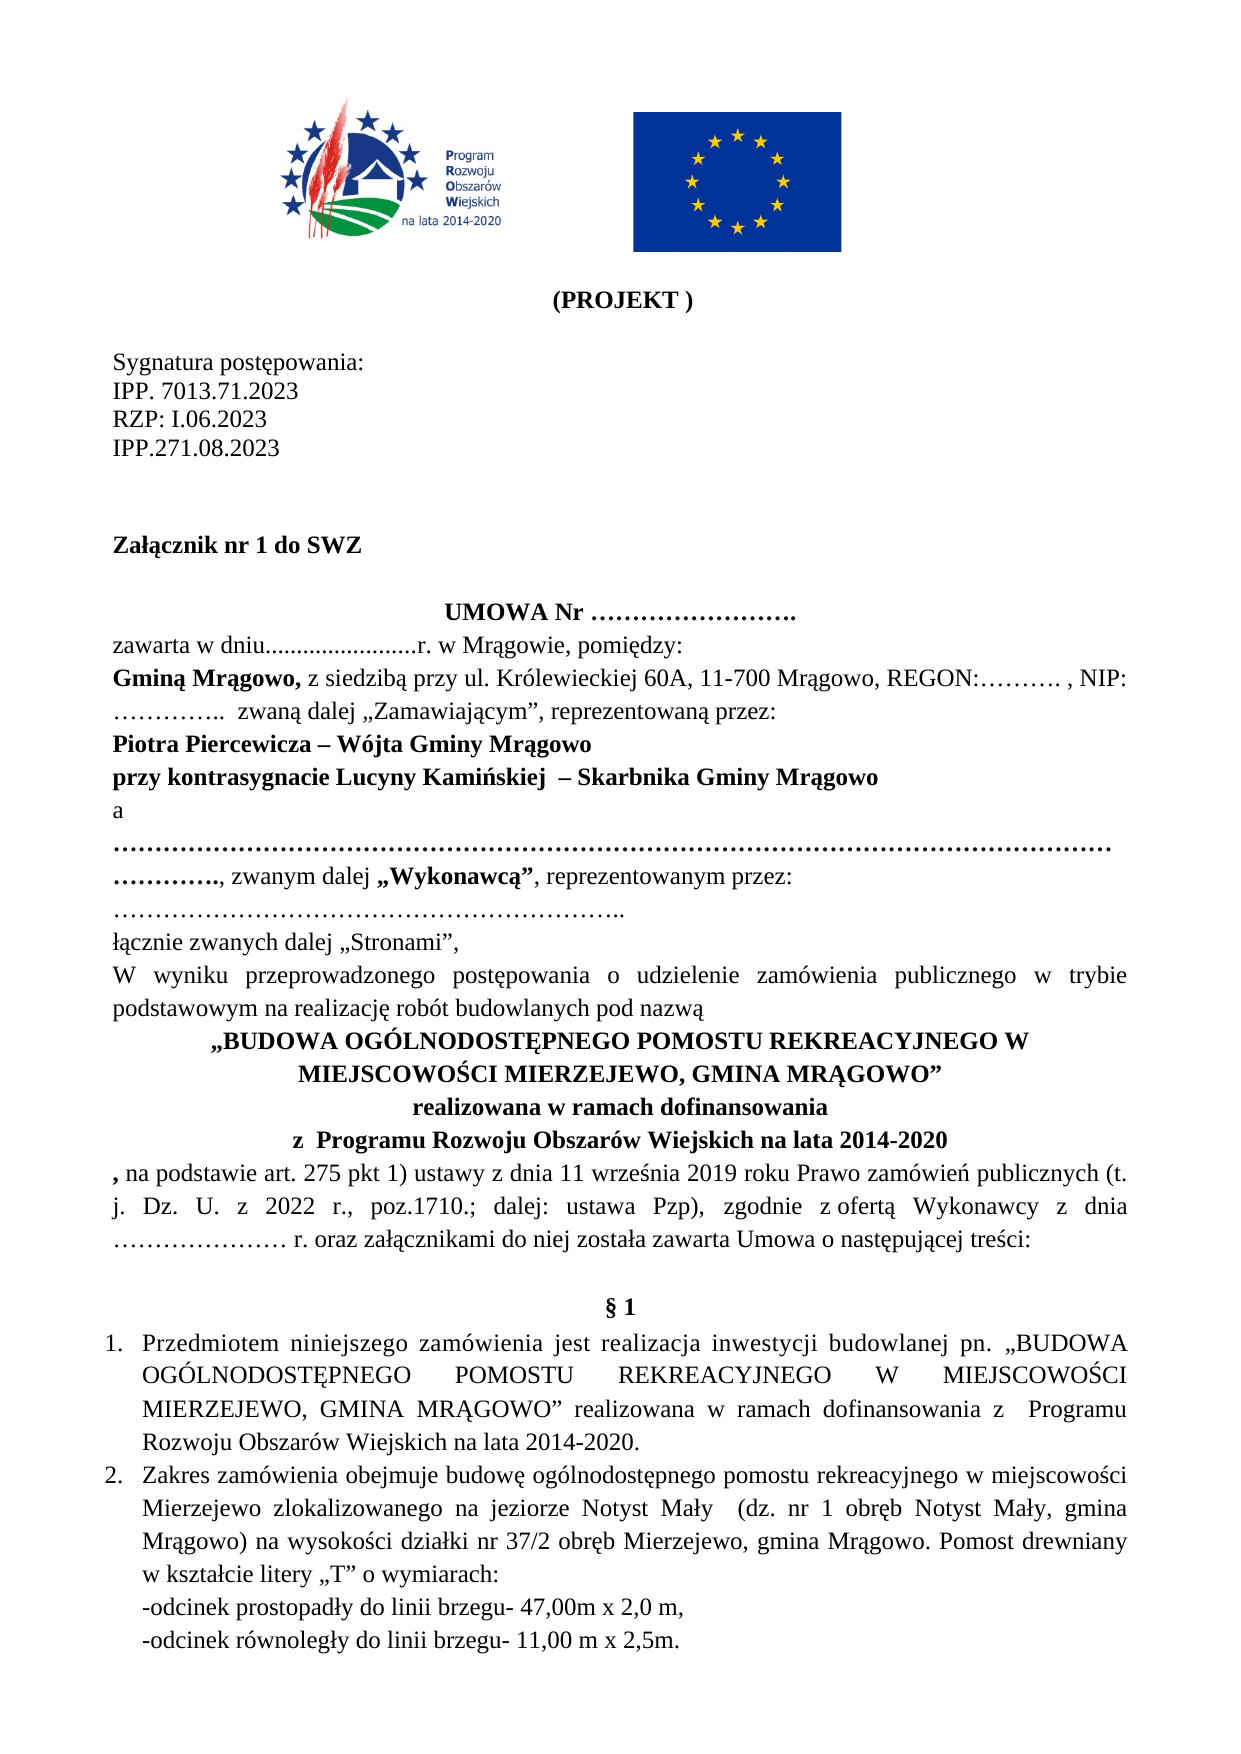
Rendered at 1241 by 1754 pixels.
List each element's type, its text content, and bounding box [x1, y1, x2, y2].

text realizowana w ramach dofinansowania [112, 1092, 1128, 1121]
text , na podstawie art. 275 pkt 1) ustawy z dnia 11 września 2019 roku Prawo zamówień publicznych (t. j. Dz. U. z 2022 r., poz.1710.; dalej: ustawa Pzp), zgodnie z ofertą Wykonawcy z dnia ………………… r. oraz załącznikami do niej została zawarta Umowa o następującej treści: [112, 1158, 1128, 1253]
list Przedmiotem niniejszego zamówienia jest realizacja inwestycji budowlanej pn. „BUDOWA OGÓLNODOSTĘPNEGO POMOSTU REKREACYJNEGO W MIEJSCOWOŚCI MIERZEJEWO, GMINA MRĄGOWO” realizowana w ramach dofinansowania z Programu Rozwoju Obszarów Wiejskich na lata 2014-2020. [104, 1328, 1128, 1455]
text zawarta w dniu r. w Mrągowie, pomiędzy: [112, 630, 1128, 658]
text Załącznik nr 1 do SWZ [112, 462, 824, 559]
text W wyniku przeprowadzonego postępowania o udzielenie zamówienia publicznego w trybie podstawowym na realizację robót budowlanych pod nazwą [112, 960, 1128, 1022]
text (PROJEKT ) [112, 285, 1128, 314]
text Gminą Mrągowo, z siedzibą przy ul. Królewieckiej 60A, 11-700 Mrągowo, REGON:………. , NIP:………….. zwaną dalej „Zamawiającym”, reprezentowaną przez: [112, 663, 1128, 724]
text z Programu Rozwoju Obszarów Wiejskich na lata 2014-2020 [112, 1125, 1128, 1154]
picture [633, 112, 842, 252]
text -odcinek prostopadły do linii brzegu- 47,00m x 2,0 m, [142, 1592, 1128, 1621]
list Zakres zamówienia obejmuje budowę ogólnodostępnego pomostu rekreacyjnego w miejscowości Mierzejewo zlokalizowanego na jeziorze Notyst Mały (dz. nr 1 obręb Notyst Mały, gmina Mrągowo) na wysokości działki nr 37/2 obręb Mierzejewo, gmina Mrągowo. Pomost drewniany w kształcie litery „T” o wymiarach: [104, 1460, 1128, 1587]
picture [270, 88, 519, 252]
text Piotra Piercewicza – Wójta Gminy Mrągowo [112, 729, 1128, 757]
text RZP: I.06.2023 [112, 404, 1128, 433]
text ……………………………………………………………………………………………………………………., zwanym dalej „Wykonawcą”, reprezentowanym przez: [112, 828, 1128, 889]
text § 1 [112, 1290, 1128, 1321]
text przy kontrasygnacie Lucyny Kamińskiej – Skarbnika Gminy Mrągowo [112, 762, 1128, 791]
text IPP.271.08.2023 [112, 433, 1128, 462]
text Sygnatura postępowania: [112, 347, 1128, 376]
text IPP. 7013.71.2023 [112, 376, 1128, 404]
text „BUDOWA OGÓLNODOSTĘPNEGO POMOSTU REKREACYJNEGO W MIEJSCOWOŚCI MIERZEJEWO, GMINA MRĄGOWO” [112, 1026, 1128, 1088]
text UMOWA Nr ……………………. [112, 597, 1128, 625]
text -odcinek równoległy do linii brzegu- 11,00 m x 2,5m. [142, 1625, 1128, 1653]
text …………………………………………………….. [112, 894, 1128, 923]
text łącznie zwanych dalej „Stronami”, [112, 927, 1128, 956]
text a [112, 795, 1128, 823]
